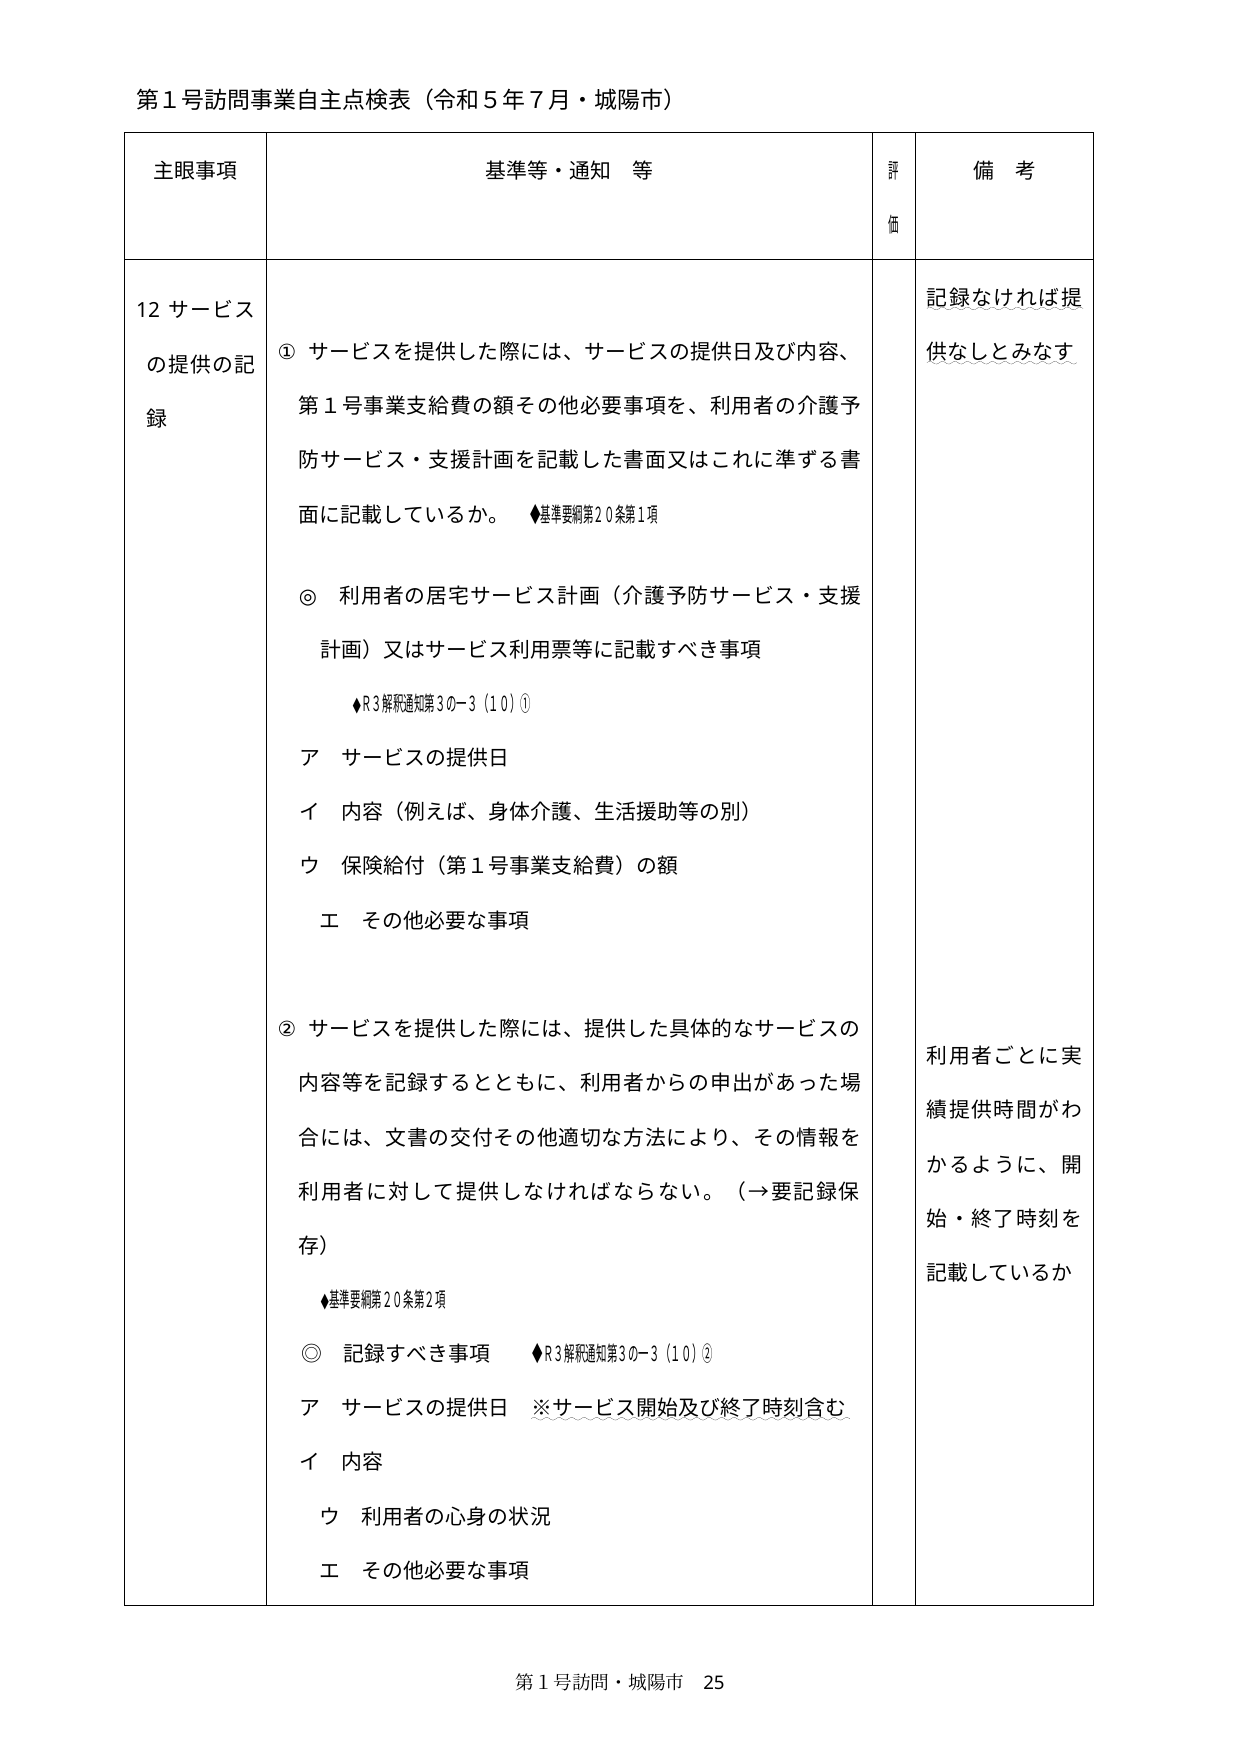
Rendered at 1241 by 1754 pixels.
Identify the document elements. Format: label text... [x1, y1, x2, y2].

table_cell 12 サービスの提供の記録 [125, 260, 266, 1605]
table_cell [916, 260, 1093, 1605]
table_header 主眼事項 [125, 133, 266, 259]
table_cell [873, 260, 915, 1605]
table_header 評価 [873, 133, 915, 259]
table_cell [267, 260, 872, 1605]
table_header 基準等・通知 等 [267, 133, 872, 259]
table_header 備 考 [916, 133, 1093, 259]
